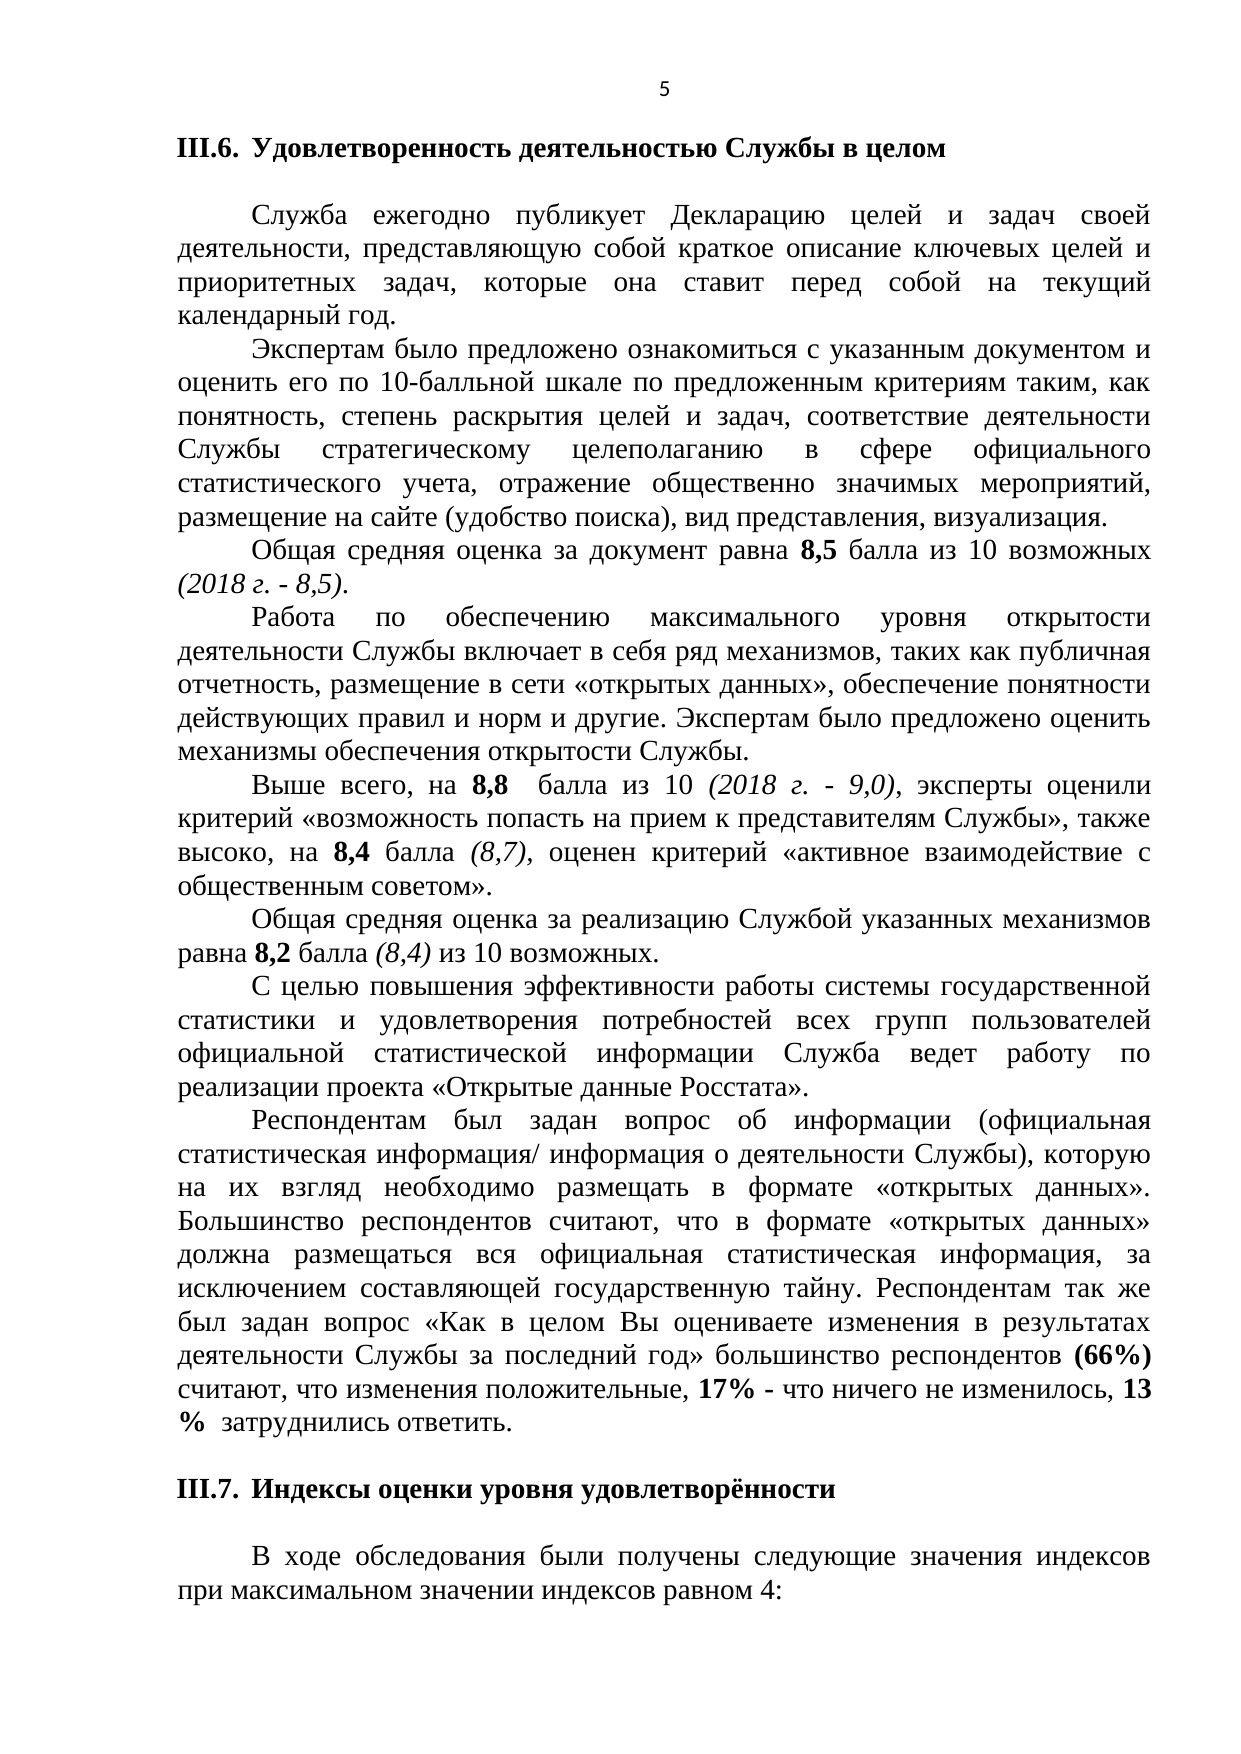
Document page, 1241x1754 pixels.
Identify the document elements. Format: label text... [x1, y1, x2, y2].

text Общая средняя оценка за документ равна 8,5 балла из 10 возможных (2018 г. - 8,5). [177, 532, 1152, 599]
list Общая средняя оценка за реализацию Службой указанных механизмов равна 8,2 балла (8,4) из 10 возможных. [177, 901, 1152, 968]
list Удовлетворенность деятельностью Службы в целом [176, 130, 1152, 163]
list Служба ежегодно публикует Декларацию целей и задач своей деятельности, представляющую собой краткое описание ключевых целей и приоритетных задач, которые она ставит перед собой на текущий календарный год. [177, 197, 1152, 331]
list Выше всего, на 8,8 балла из 10 (2018 г. - 9,0), эксперты оценили критерий «возможность попасть на прием к представителям Службы», также высоко, на 8,4 балла (8,7), оценен критерий «активное взаимодействие с общественным советом». [177, 767, 1152, 901]
list Индексы оценки уровня удовлетворённости [176, 1471, 1152, 1505]
text C целью повышения эффективности работы системы государственной статистики и удовлетворения потребностей всех групп пользователей официальной статистической информации Служба ведет работу по реализации проекта «Открытые данные Росстата». [177, 968, 1152, 1102]
text Респондентам был задан вопрос об информации (официальная статистическая информация/ информация о деятельности Службы), которую на их взгляд необходимо размещать в формате «открытых данных». Большинство респондентов считают, что в формате «открытых данных» должна размещаться вся официальная статистическая информация, за исключением составляющей государственную тайну. Респондентам так же был задан вопрос «Как в целом Вы оцениваете изменения в результатах деятельности Службы за последний год» большинство респондентов (66%) считают, что изменения положительные, 17% - что ничего не изменилось, 13 % затруднились ответить. [177, 1102, 1152, 1438]
text В ходе обследования были получены следующие значения индексов при максимальном значении индексов равном 4: [177, 1538, 1152, 1606]
list Работа по обеспечению максимального уровня открытости деятельности Службы включает в себя ряд механизмов, таких как публичная отчетность, размещение в сети «открытых данных», обеспечение понятности действующих правил и норм и другие. Экспертам было предложено оценить механизмы обеспечения открытости Службы. [177, 599, 1152, 767]
text Экспертам было предложено ознакомиться с указанным документом и оценить его по 10-балльной шкале по предложенным критериям таким, как понятность, степень раскрытия целей и задач, соответствие деятельности Службы стратегическому целеполаганию в сфере официального статистического учета, отражение общественно значимых мероприятий, размещение на сайте (удобство поиска), вид представления, визуализация. [177, 331, 1152, 532]
